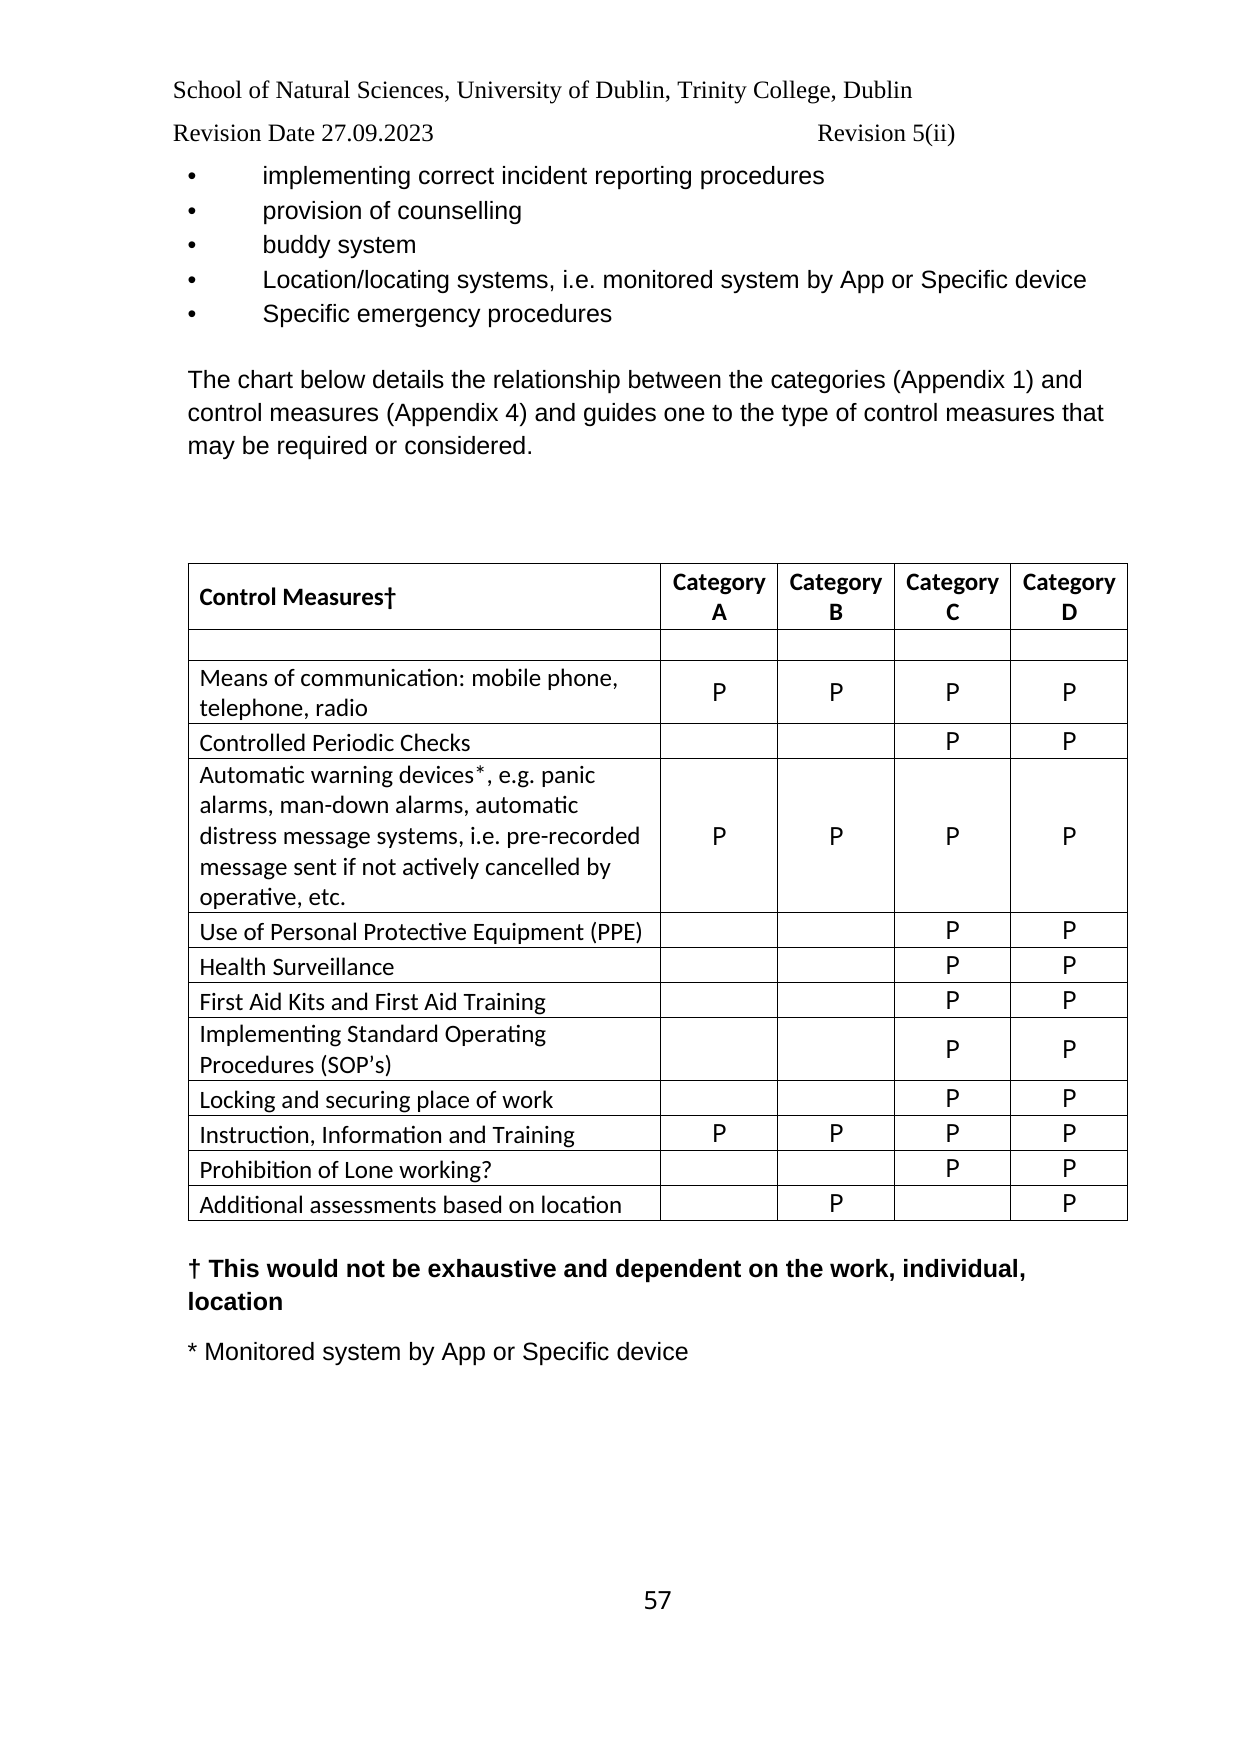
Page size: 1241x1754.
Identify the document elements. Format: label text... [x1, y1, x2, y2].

table_cell [661, 630, 777, 660]
table_header Control Measures† [189, 564, 660, 629]
table_cell P [895, 913, 1010, 947]
table_cell P [661, 1116, 777, 1150]
table_cell P [895, 983, 1010, 1017]
table_cell P [661, 759, 777, 912]
table_cell Health Surveillance [189, 948, 660, 982]
table_cell Additional assessments based on location [189, 1186, 660, 1220]
table_cell P [778, 759, 894, 912]
table_cell P [1011, 1116, 1127, 1150]
table_cell P [778, 661, 894, 723]
table_cell Use of Personal Protective Equipment (PPE) [189, 913, 660, 947]
table_cell Instruction, Information and Training [189, 1116, 660, 1150]
table_cell [661, 1018, 777, 1079]
table_cell P [1011, 1151, 1127, 1185]
list provision of counselling [187, 196, 1128, 224]
text * Monitored system by App or Specific device [187, 1337, 1128, 1365]
table_cell P [895, 661, 1010, 723]
table_cell P [1011, 1186, 1127, 1220]
table_cell [661, 1151, 777, 1185]
table_cell P [895, 1116, 1010, 1150]
table_cell [895, 630, 1010, 660]
table_cell [661, 724, 777, 758]
table_cell Locking and securing place of work [189, 1081, 660, 1114]
table_cell [895, 1186, 1010, 1220]
table_cell [778, 913, 894, 947]
text † This would not be exhaustive and dependent on the work, individual, location [187, 1254, 1128, 1316]
table_cell P [1011, 724, 1127, 758]
table_cell P [1011, 948, 1127, 982]
table_cell P [661, 661, 777, 723]
table_cell First Aid Kits and First Aid Training [189, 983, 660, 1017]
table_header Category D [1011, 564, 1127, 629]
table_cell [1011, 630, 1127, 660]
table_cell P [1011, 983, 1127, 1017]
table_cell Prohibition of Lone working? [189, 1151, 660, 1185]
table_cell P [1011, 759, 1127, 912]
table_cell P [1011, 1081, 1127, 1114]
table_cell P [895, 948, 1010, 982]
table_cell P [778, 1116, 894, 1150]
list Specific emergency procedures [187, 299, 1128, 328]
table_cell P [895, 759, 1010, 912]
table_cell P [895, 1151, 1010, 1185]
table_cell [778, 1081, 894, 1114]
table_cell P [778, 1186, 894, 1220]
table_cell [778, 1151, 894, 1185]
table_cell [661, 1186, 777, 1220]
table_cell [778, 1018, 894, 1079]
table_cell Means of communication: mobile phone, telephone, radio [189, 661, 660, 723]
table_header Category B [778, 564, 894, 629]
table_cell [661, 1081, 777, 1114]
table_cell [661, 913, 777, 947]
table_cell [778, 724, 894, 758]
table_cell [778, 948, 894, 982]
table_cell [661, 983, 777, 1017]
table_cell [189, 630, 660, 660]
table_cell P [895, 1081, 1010, 1114]
table_cell P [895, 1018, 1010, 1079]
table_cell P [1011, 1018, 1127, 1079]
table_cell [778, 983, 894, 1017]
table_cell P [1011, 661, 1127, 723]
list Location/locating systems, i.e. monitored system by App or Specific device [187, 264, 1128, 293]
table_header Category C [895, 564, 1010, 629]
table_cell P [1011, 913, 1127, 947]
table_cell [778, 630, 894, 660]
table_cell Automatic warning devices*, e.g. panic alarms, man-down alarms, automatic distress message systems, i.e. pre-recorded message sent if not actively cancelled by operative, etc. [189, 759, 660, 912]
table_header Category A [661, 564, 777, 629]
table_cell Implementing Standard Operating Procedures (SOP’s) [189, 1018, 660, 1079]
table_cell P [895, 724, 1010, 758]
list implementing correct incident reporting procedures [187, 161, 1128, 190]
table_cell Controlled Periodic Checks [189, 724, 660, 758]
table_cell [661, 948, 777, 982]
text The chart below details the relationship between the categories (Appendix 1) and control measures (Appendix 4) and guides one to the type of control measures that may be required or considered. [187, 365, 1128, 460]
list buddy system [187, 230, 1128, 259]
